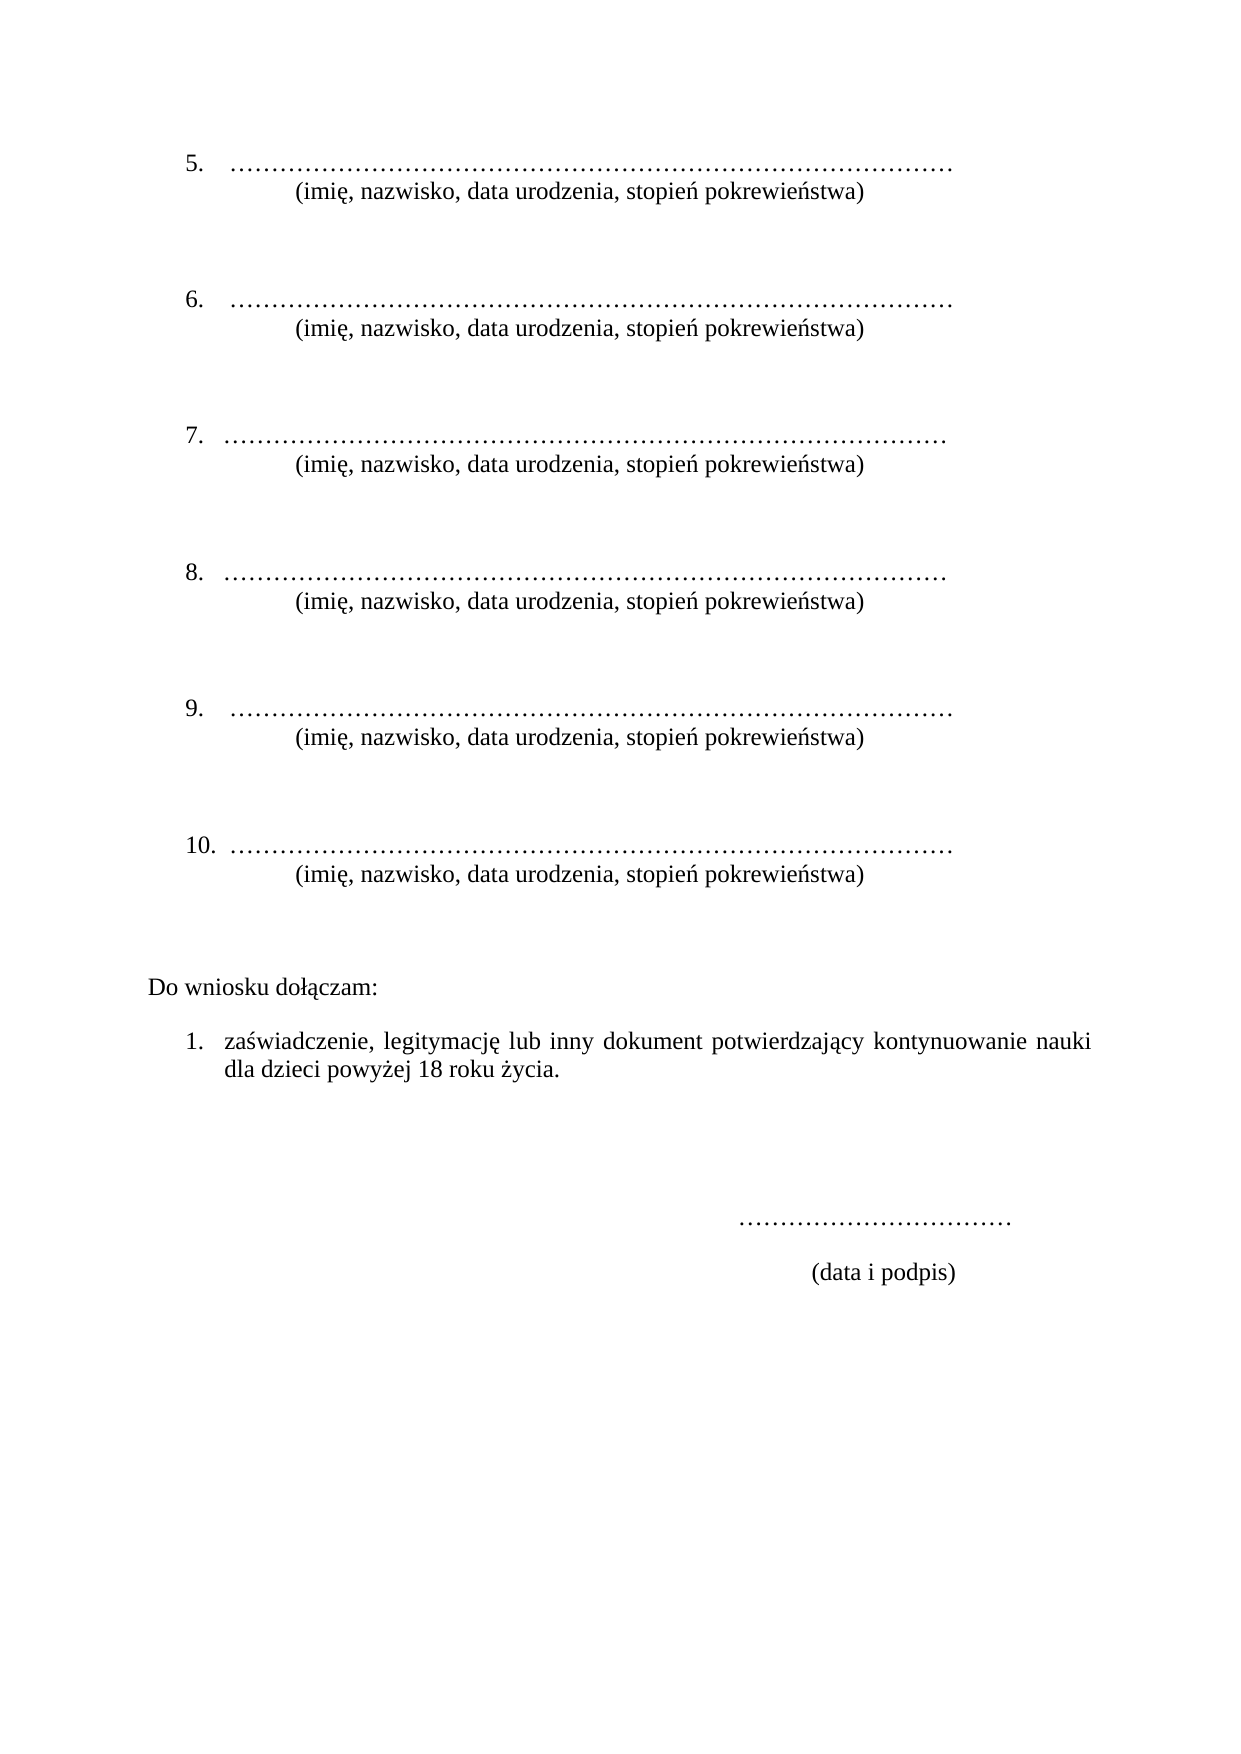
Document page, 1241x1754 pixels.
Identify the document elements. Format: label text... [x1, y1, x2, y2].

text (imię, nazwisko, data urodzenia, stopień pokrewieństwa) [295, 859, 1093, 887]
list …………………………………………………………………………… [185, 284, 1093, 313]
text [259, 176, 1093, 205]
text (data i podpis) [148, 1257, 1093, 1285]
list …………………………………………………………………………… [185, 421, 1093, 449]
text Do wniosku dołączam: [148, 972, 1093, 1001]
text (imię, nazwisko, data urodzenia, stopień pokrewieństwa) [259, 586, 1093, 614]
text …………………………… [148, 1202, 1093, 1231]
list …………………………………………………………………………… [185, 148, 1093, 176]
text (imię, nazwisko, data urodzenia, stopień pokrewieństwa) [259, 449, 1093, 478]
list …………………………………………………………………………… [185, 693, 1093, 722]
text (imię, nazwisko, data urodzenia, stopień pokrewieństwa) [259, 722, 1093, 751]
list …………………………………………………………………………… [185, 557, 1093, 586]
list …………………………………………………………………………… [185, 830, 1093, 859]
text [259, 313, 1093, 342]
list zaświadczenie, legitymację lub inny dokument potwierdzający kontynuowanie nauki dla dzieci powyżej 18 roku życia. [185, 1026, 1093, 1083]
